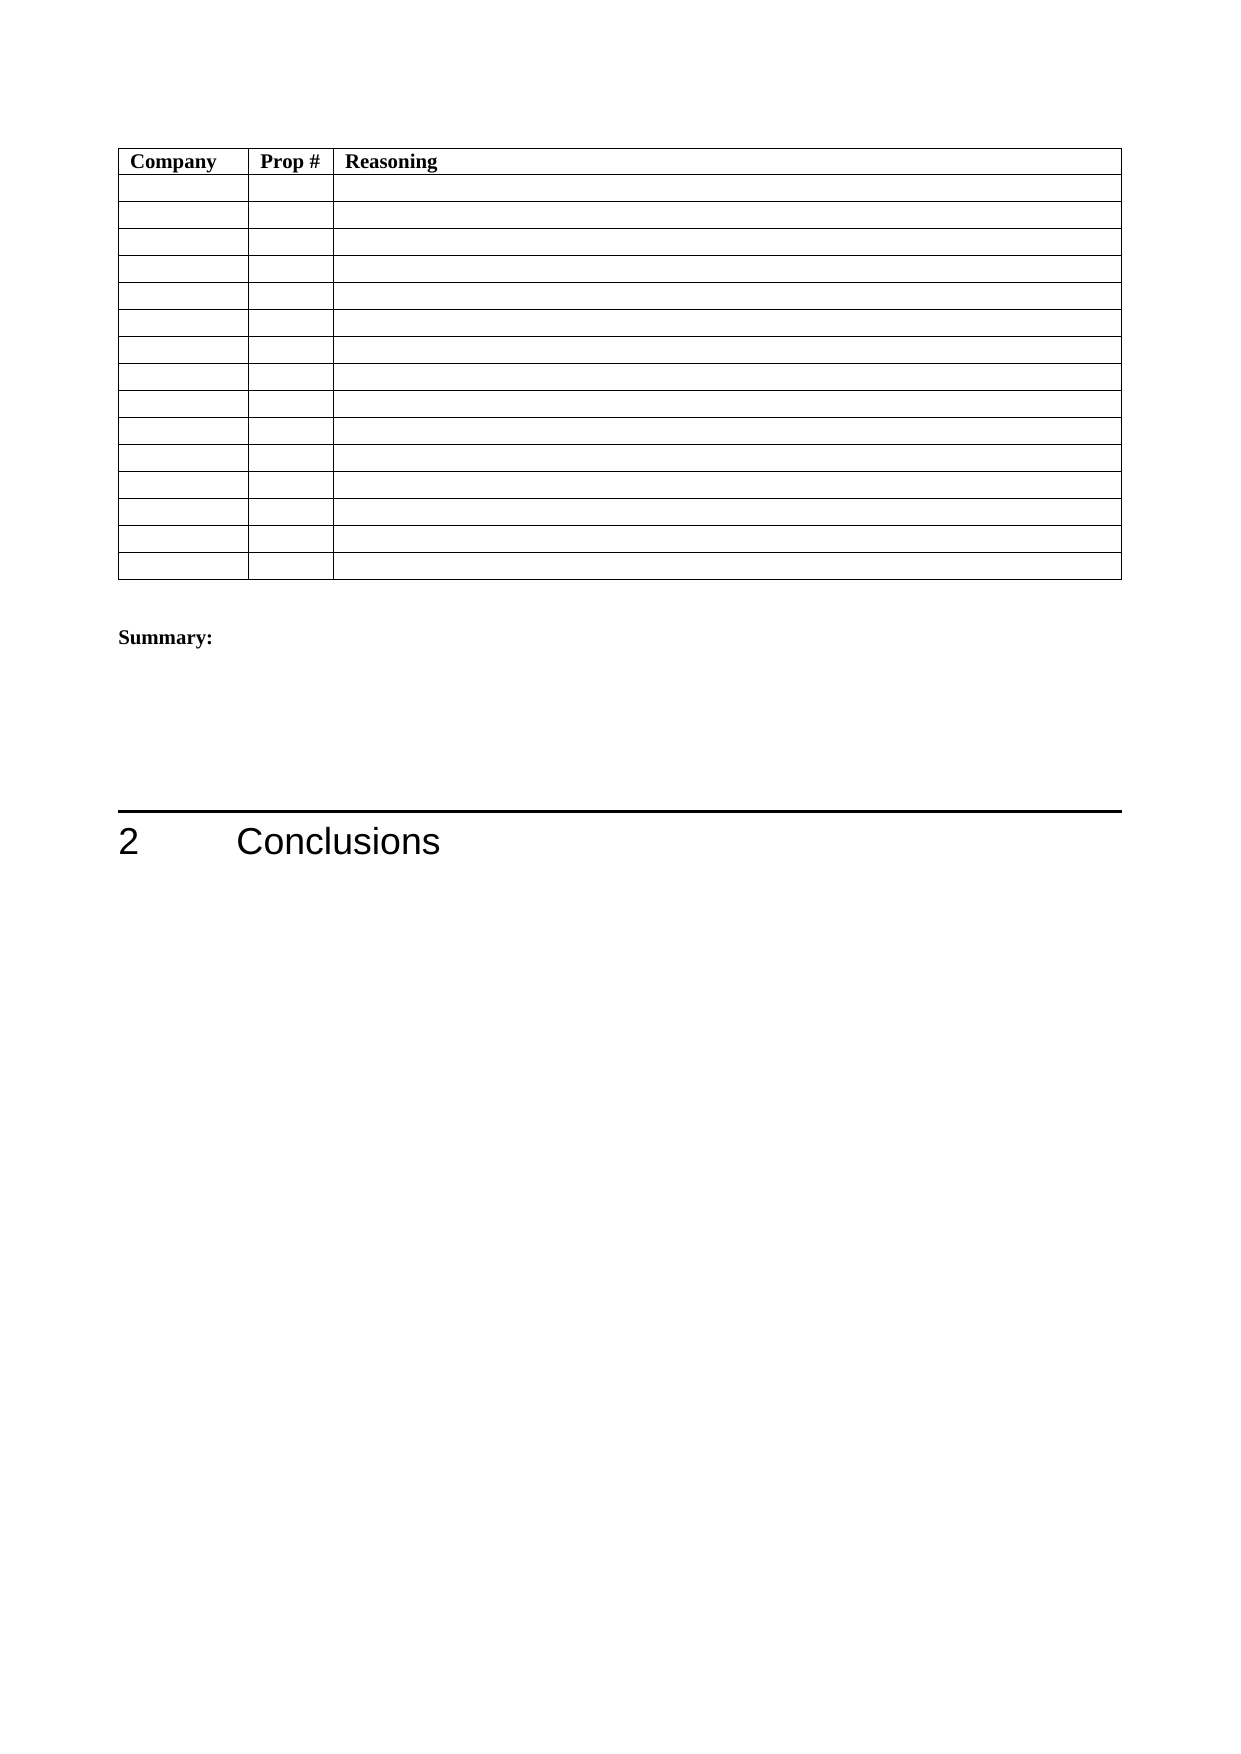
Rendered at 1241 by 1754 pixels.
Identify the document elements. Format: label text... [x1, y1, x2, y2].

table_header Prop # [249, 149, 333, 174]
table_cell [249, 256, 333, 282]
table_cell [249, 499, 333, 525]
table_cell [334, 229, 1121, 255]
table_cell [119, 499, 248, 525]
table_header Company [119, 149, 248, 174]
table_cell [334, 445, 1121, 471]
table_cell [334, 472, 1121, 498]
table_cell [249, 337, 333, 363]
table_cell [249, 472, 333, 498]
table_cell [249, 364, 333, 390]
table_cell [119, 445, 248, 471]
table_cell [119, 418, 248, 444]
table_cell [334, 364, 1121, 390]
table_cell [119, 526, 248, 552]
table_cell [119, 310, 248, 336]
table_cell [334, 391, 1121, 417]
table_cell [334, 310, 1121, 336]
table_cell [119, 364, 248, 390]
table_cell [119, 175, 248, 201]
table_cell [119, 202, 248, 228]
table_cell [119, 553, 248, 579]
table_cell [249, 553, 333, 579]
table_cell [249, 526, 333, 552]
table_cell [249, 229, 333, 255]
table_cell [334, 553, 1121, 579]
table_cell [249, 202, 333, 228]
table_cell [249, 310, 333, 336]
table_cell [249, 445, 333, 471]
table_header Reasoning [334, 149, 1121, 174]
table_cell [334, 256, 1121, 282]
table_cell [334, 337, 1121, 363]
table_cell [334, 418, 1121, 444]
table_cell [334, 175, 1121, 201]
table_cell [249, 283, 333, 309]
table_cell [334, 202, 1121, 228]
table_cell [119, 337, 248, 363]
table_cell [334, 499, 1121, 525]
table_cell [249, 175, 333, 201]
table_cell [334, 283, 1121, 309]
table_cell [119, 229, 248, 255]
table_cell [334, 526, 1121, 552]
table_cell [119, 256, 248, 282]
table_cell [119, 391, 248, 417]
text Summary: [118, 625, 1122, 649]
table_cell [119, 472, 248, 498]
table_cell [249, 391, 333, 417]
table_cell [249, 418, 333, 444]
table_cell [119, 283, 248, 309]
subtitle 2 Conclusions [118, 813, 1122, 862]
